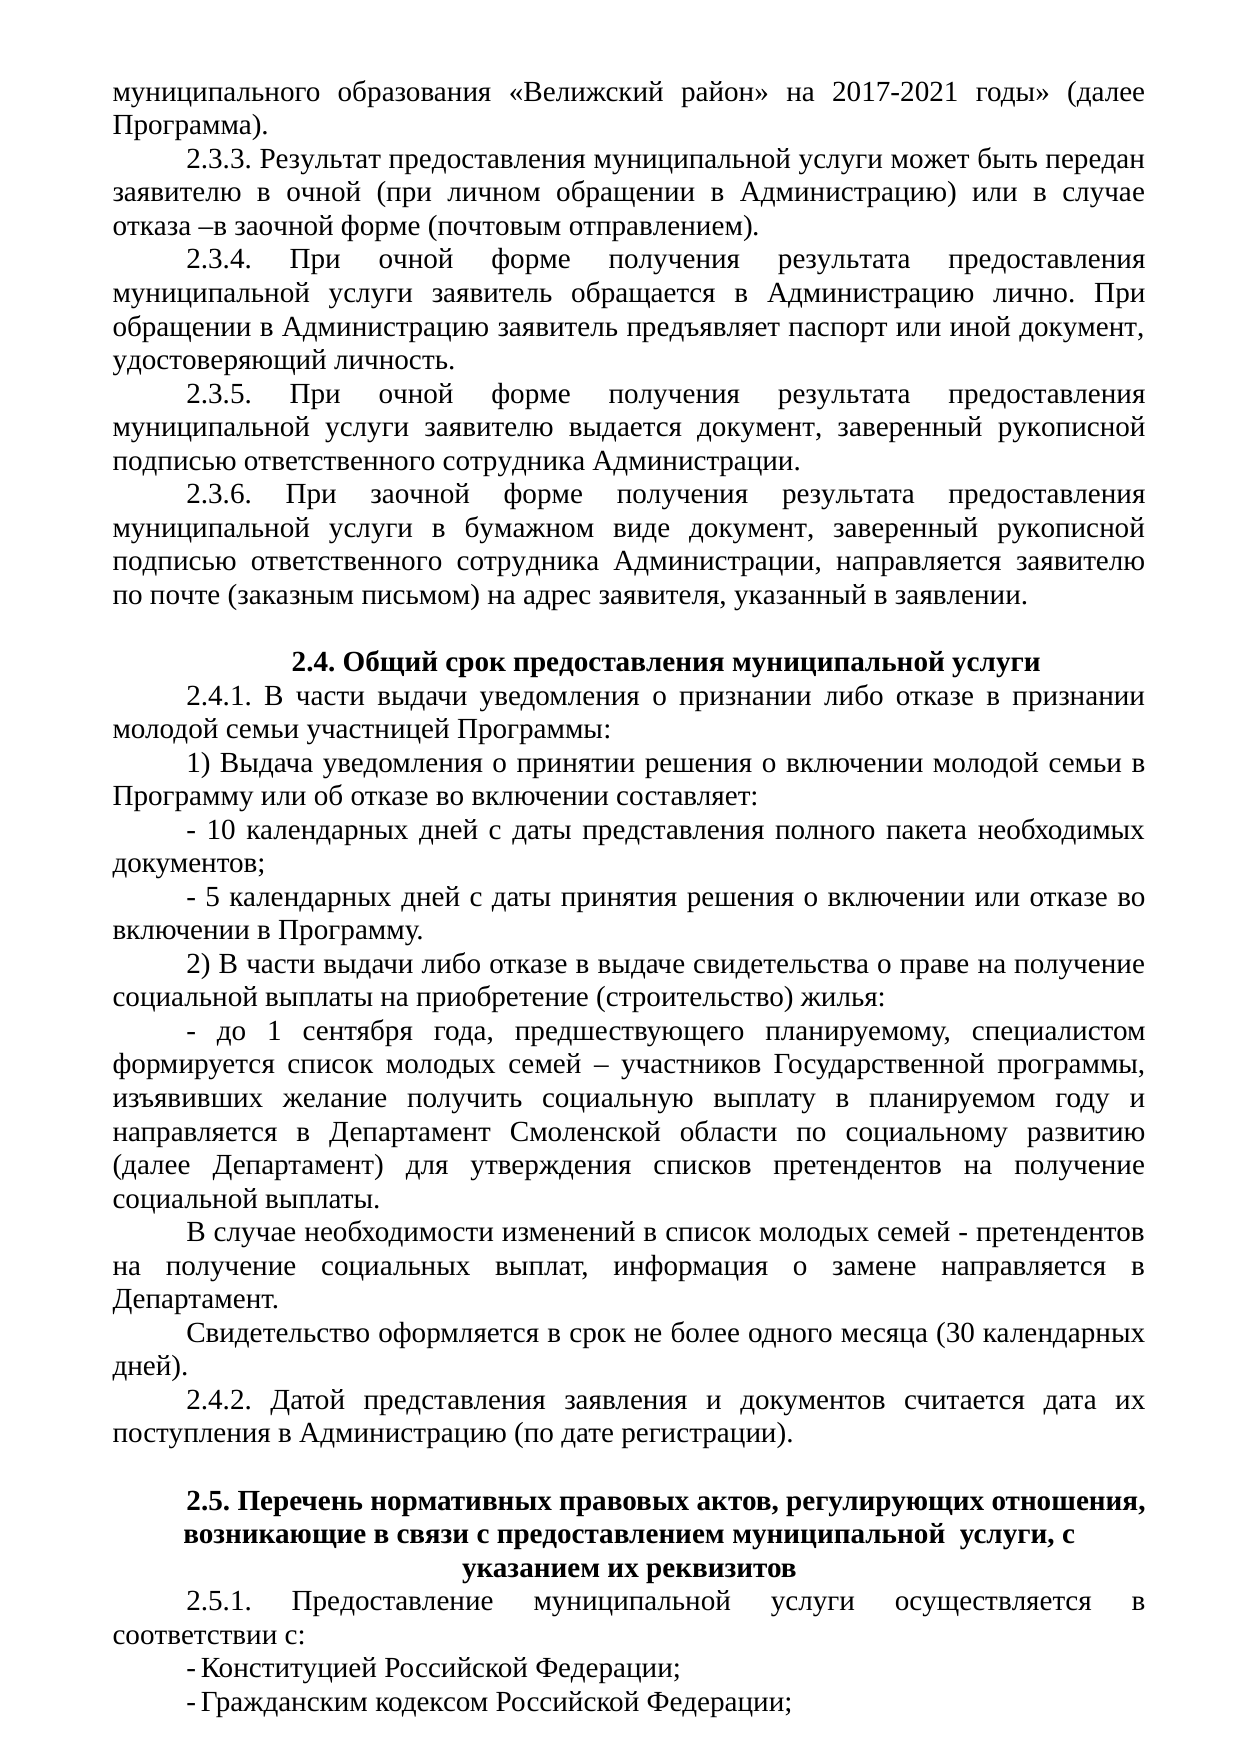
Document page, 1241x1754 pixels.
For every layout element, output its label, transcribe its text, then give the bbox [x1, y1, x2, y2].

text 2.4. Общий срок предоставления муниципальной услуги [112, 644, 1146, 678]
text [112, 74, 1146, 141]
text 2.3.3. Результат предоставления муниципальной услуги может быть передан заявителю в очной (при личном обращении в Администрацию) или в случае отказа –в заочной форме (почтовым отправлением). [112, 141, 1146, 242]
text - 5 календарных дней с даты принятия решения о включении или отказе во включении в Программу. [112, 879, 1146, 946]
text 2.5. Перечень нормативных правовых актов, регулирующих отношения, возникающие в связи с предоставлением муниципальной услуги, с указанием их реквизитов [112, 1483, 1146, 1583]
text 2.4.2. Датой представления заявления и документов считается дата их поступления в Администрацию (по дате регистрации). [112, 1382, 1146, 1449]
text 2) В части выдачи либо отказе в выдаче свидетельства о праве на получение социальной выплаты на приобретение (строительство) жилья: [112, 946, 1146, 1013]
text - до 1 сентября года, предшествующего планируемому, специалистом формируется список молодых семей – участников Государственной программы, изъявивших желание получить социальную выплату в планируемом году и направляется в Департамент Смоленской области по социальному развитию (далее Департамент) для утверждения списков претендентов на получение социальной выплаты. [112, 1013, 1146, 1214]
text - 10 календарных дней с даты представления полного пакета необходимых документов; [112, 812, 1146, 879]
text 2.3.6. При заочной форме получения результата предоставления муниципальной услуги в бумажном виде документ, заверенный рукописной подписью ответственного сотрудника Администрации, направляется заявителю по почте (заказным письмом) на адрес заявителя, указанный в заявлении. [112, 476, 1146, 611]
text 2.4.1. В части выдачи уведомления о признании либо отказе в признании молодой семьи участницей Программы: [112, 678, 1146, 745]
list Гражданским кодексом Российской Федерации; [112, 1684, 1146, 1717]
text 2.5.1. Предоставление муниципальной услуги осуществляется в соответствии с: [112, 1583, 1146, 1650]
text 2.3.5. При очной форме получения результата предоставления муниципальной услуги заявителю выдается документ, заверенный рукописной подписью ответственного сотрудника Администрации. [112, 376, 1146, 476]
text 2.3.4. При очной форме получения результата предоставления муниципальной услуги заявитель обращается в Администрацию лично. При обращении в Администрацию заявитель предъявляет паспорт или иной документ, удостоверяющий личность. [112, 242, 1146, 376]
list Конституцией Российской Федерации; [112, 1650, 1146, 1684]
text 1) Выдача уведомления о принятии решения о включении молодой семьи в Программу или об отказе во включении составляет: [112, 745, 1146, 812]
text В случае необходимости изменений в список молодых семей - претендентов на получение социальных выплат, информация о замене направляется в Департамент. [112, 1214, 1146, 1315]
text Свидетельство оформляется в срок не более одного месяца (30 календарных дней). [112, 1315, 1146, 1382]
